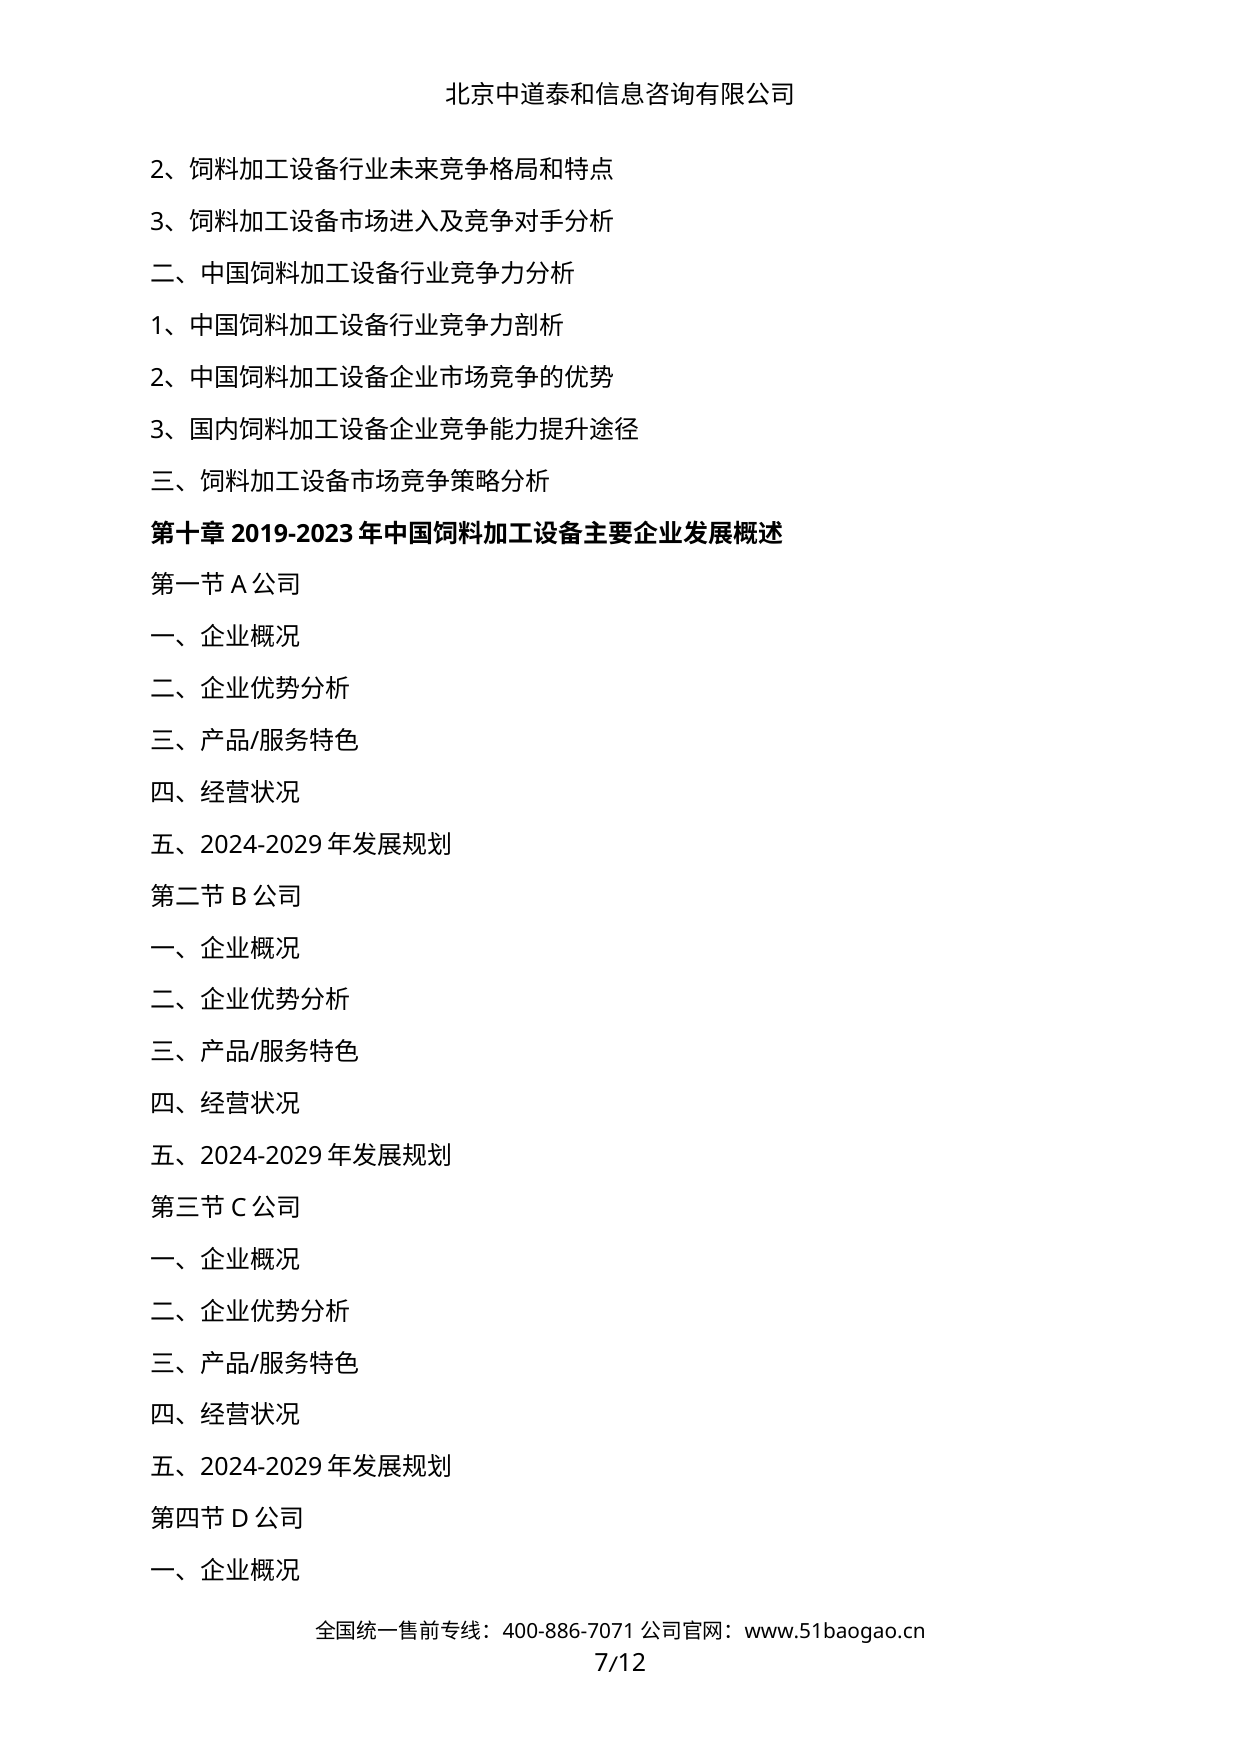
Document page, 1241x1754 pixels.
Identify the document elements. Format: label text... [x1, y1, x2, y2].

text 第十章 2019-2023年中国饲料加工设备主要企业发展概述 [150, 513, 1090, 549]
text 三、产品/服务特色 [150, 1343, 1090, 1379]
text 一、企业概况 [150, 928, 1090, 964]
text 第一节 A公司 [150, 565, 1090, 601]
text 二、中国饲料加工设备行业竞争力分析 [150, 254, 1090, 290]
text 四、经营状况 [150, 1395, 1090, 1431]
text 三、产品/服务特色 [150, 1032, 1090, 1068]
text 第四节 D公司 [150, 1499, 1090, 1535]
text 第三节 C公司 [150, 1187, 1090, 1224]
text 1、中国饲料加工设备行业竞争力剖析 [150, 306, 1090, 342]
text 五、2024-2029年发展规划 [150, 1136, 1090, 1172]
text 四、经营状况 [150, 772, 1090, 809]
text 二、企业优势分析 [150, 1291, 1090, 1327]
text 一、企业概况 [150, 617, 1090, 653]
text 2、中国饲料加工设备企业市场竞争的优势 [150, 357, 1090, 394]
text 五、2024-2029年发展规划 [150, 1447, 1090, 1483]
text 3、饲料加工设备市场进入及竞争对手分析 [150, 202, 1090, 238]
text 2、饲料加工设备行业未来竞争格局和特点 [150, 150, 1090, 186]
text 第二节 B公司 [150, 876, 1090, 912]
text 二、企业优势分析 [150, 669, 1090, 705]
text 3、国内饲料加工设备企业竞争能力提升途径 [150, 409, 1090, 446]
text 一、企业概况 [150, 1239, 1090, 1276]
text 三、产品/服务特色 [150, 721, 1090, 757]
text 三、饲料加工设备市场竞争策略分析 [150, 461, 1090, 497]
text 二、企业优势分析 [150, 980, 1090, 1016]
text 四、经营状况 [150, 1084, 1090, 1120]
text 五、2024-2029年发展规划 [150, 824, 1090, 861]
text 一、企业概况 [150, 1551, 1090, 1587]
